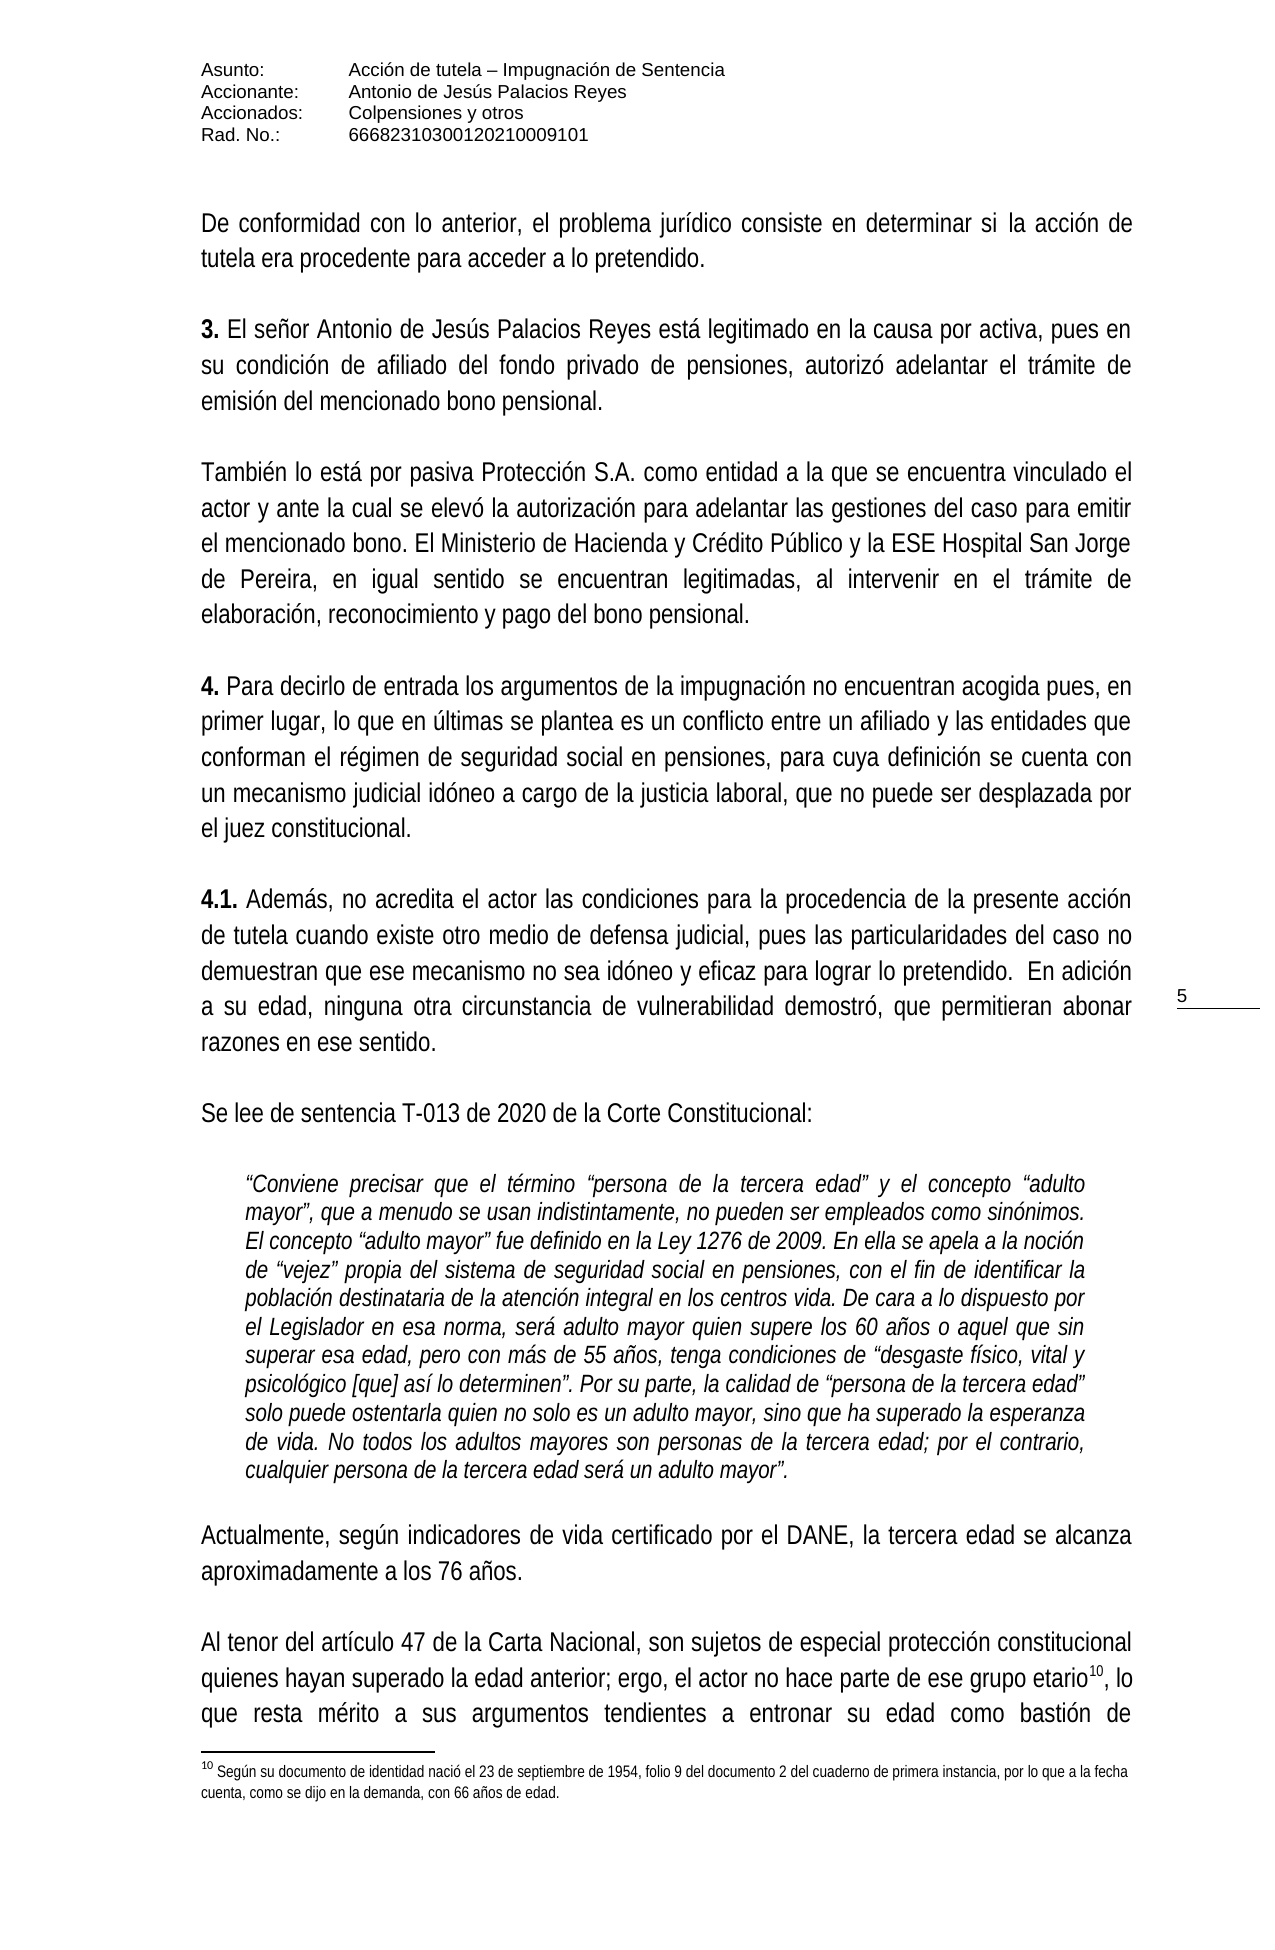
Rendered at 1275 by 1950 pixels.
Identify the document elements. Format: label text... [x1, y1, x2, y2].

text 4.1. Además, no acredita el actor las condiciones para la procedencia de la presente acción de tutela cuando existe otro medio de defensa judicial, pues las particularidades del caso no demuestran que ese mecanismo no sea idóneo y eficaz para lograr lo pretendido. En adición a su edad, ninguna otra circunstancia de vulnerabilidad demostró, que permitieran abonar razones en ese sentido. [201, 884, 1133, 1057]
text De conformidad con lo anterior, el problema jurídico consiste en determinar si la acción de tutela era procedente para acceder a lo pretendido. [201, 207, 1133, 273]
text 3. El señor Antonio de Jesús Palacios Reyes está legitimado en la causa por activa, pues en su condición de afiliado del fondo privado de pensiones, autorizó adelantar el trámite de emisión del mencionado bono pensional. [201, 314, 1133, 416]
text Actualmente, según indicadores de vida certificado por el DANE, la tercera edad se alcanza aproximadamente a los 76 años. [201, 1519, 1133, 1586]
text “Conviene precisar que el término “persona de la tercera edad” y el concepto “adulto mayor”, que a menudo se usan indistintamente, no pueden ser empleados como sinónimos. El concepto “adulto mayor” fue definido en la Ley 1276 de 2009. En ella se apela a la noción de “vejez” propia del sistema de seguridad social en pensiones, con el fin de identificar la población destinataria de la atención integral en los centros vida. De cara a lo dispuesto por el Legislador en esa norma, será adulto mayor quien supere los 60 años o aquel que sin superar esa edad, pero con más de 55 años, tenga condiciones de “desgaste físico, vital y psicológico [que] así lo determinen”. Por su parte, la calidad de “persona de la tercera edad” solo puede ostentarla quien no solo es un adulto mayor, sino que ha superado la esperanza de vida. No todos los adultos mayores son personas de la tercera edad; por el contrario, cualquier persona de la tercera edad será un adulto mayor”. [245, 1169, 1089, 1484]
text Se lee de sentencia T-013 de 2020 de la Corte Constitucional: [201, 1097, 1133, 1128]
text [201, 1626, 1133, 1728]
text 4. Para decirlo de entrada los argumentos de la impugnación no encuentran acogida pues, en primer lugar, lo que en últimas se plantea es un conflicto entre un afiliado y las entidades que conforman el régimen de seguridad social en pensiones, para cuya definición se cuenta con un mecanismo judicial idóneo a cargo de la justicia laboral, que no puede ser desplazada por el juez constitucional. [201, 670, 1133, 843]
text También lo está por pasiva Protección S.A. como entidad a la que se encuentra vinculado el actor y ante la cual se elevó la autorización para adelantar las gestiones del caso para emitir el mencionado bono. El Ministerio de Hacienda y Crédito Público y la ESE Hospital San Jorge de Pereira, en igual sentido se encuentran legitimadas, al intervenir en el trámite de elaboración, reconocimiento y pago del bono pensional. [201, 456, 1133, 630]
